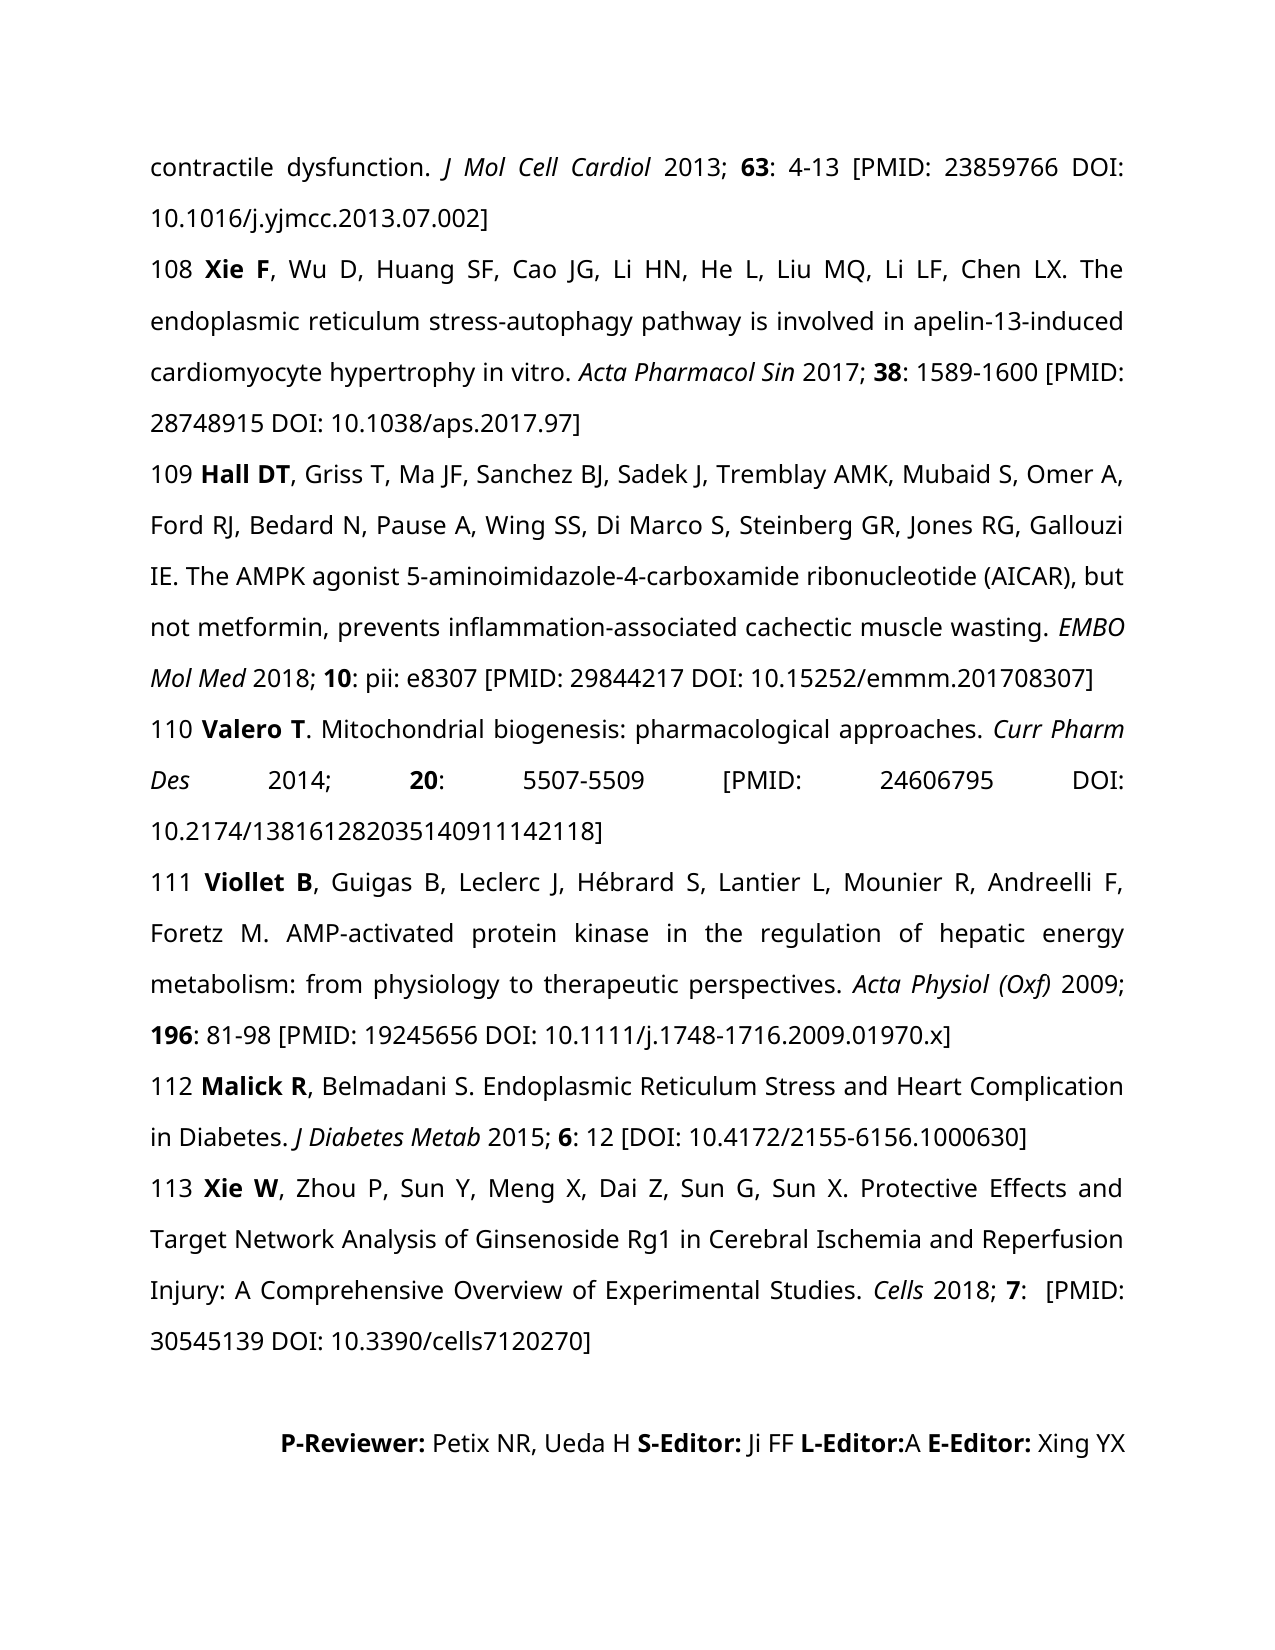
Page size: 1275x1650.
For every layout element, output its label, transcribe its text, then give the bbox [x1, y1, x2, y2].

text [150, 150, 1125, 235]
text 111 Viollet B, Guigas B, Leclerc J, Hébrard S, Lantier L, Mounier R, Andreelli F, Foretz M. AMP-activated protein kinase in the regulation of hepatic energy metabolism: from physiology to therapeutic perspectives. Acta Physiol (Oxf) 2009; 196: 81-98 [PMID: 19245656 DOI: 10.1111/j.1748-1716.2009.01970.x] [150, 864, 1125, 1052]
text P-Reviewer: Petix NR, Ueda H S-Editor: Ji FF L-Editor:A E-Editor: Xing YX [637, 1426, 1125, 1460]
text 109 Hall DT, Griss T, Ma JF, Sanchez BJ, Sadek J, Tremblay AMK, Mubaid S, Omer A, Ford RJ, Bedard N, Pause A, Wing SS, Di Marco S, Steinberg GR, Jones RG, Gallouzi IE. The AMPK agonist 5-aminoimidazole-4-carboxamide ribonucleotide (AICAR), but not metformin, prevents inflammation-associated cachectic muscle wasting. EMBO Mol Med 2018; 10: pii: e8307 [PMID: 29844217 DOI: 10.15252/emmm.201708307] [150, 456, 1125, 694]
text 112 Malick R, Belmadani S. Endoplasmic Reticulum Stress and Heart Complication in Diabetes. J Diabetes Metab 2015; 6: 12 [DOI: 10.4172/2155-6156.1000630] [150, 1069, 1125, 1154]
text 113 Xie W, Zhou P, Sun Y, Meng X, Dai Z, Sun G, Sun X. Protective Effects and Target Network Analysis of Ginsenoside Rg1 in Cerebral Ischemia and Reperfusion Injury: A Comprehensive Overview of Experimental Studies. Cells 2018; 7: [PMID: 30545139 DOI: 10.3390/cells7120270] [150, 1171, 1125, 1358]
text 108 Xie F, Wu D, Huang SF, Cao JG, Li HN, He L, Liu MQ, Li LF, Chen LX. The endoplasmic reticulum stress-autophagy pathway is involved in apelin-13-induced cardiomyocyte hypertrophy in vitro. Acta Pharmacol Sin 2017; 38: 1589-1600 [PMID: 28748915 DOI: 10.1038/aps.2017.97] [150, 252, 1125, 439]
text P-Reviewer: Petix NR, Ueda H S-Editor: Ji FF L-Editor:A E-Editor: Xing YX [150, 1426, 432, 1460]
text 110 Valero T. Mitochondrial biogenesis: pharmacological approaches. Curr Pharm Des 2014; 20: 5507-5509 [PMID: 24606795 DOI: 10.2174/138161282035140911142118] [150, 711, 1125, 848]
